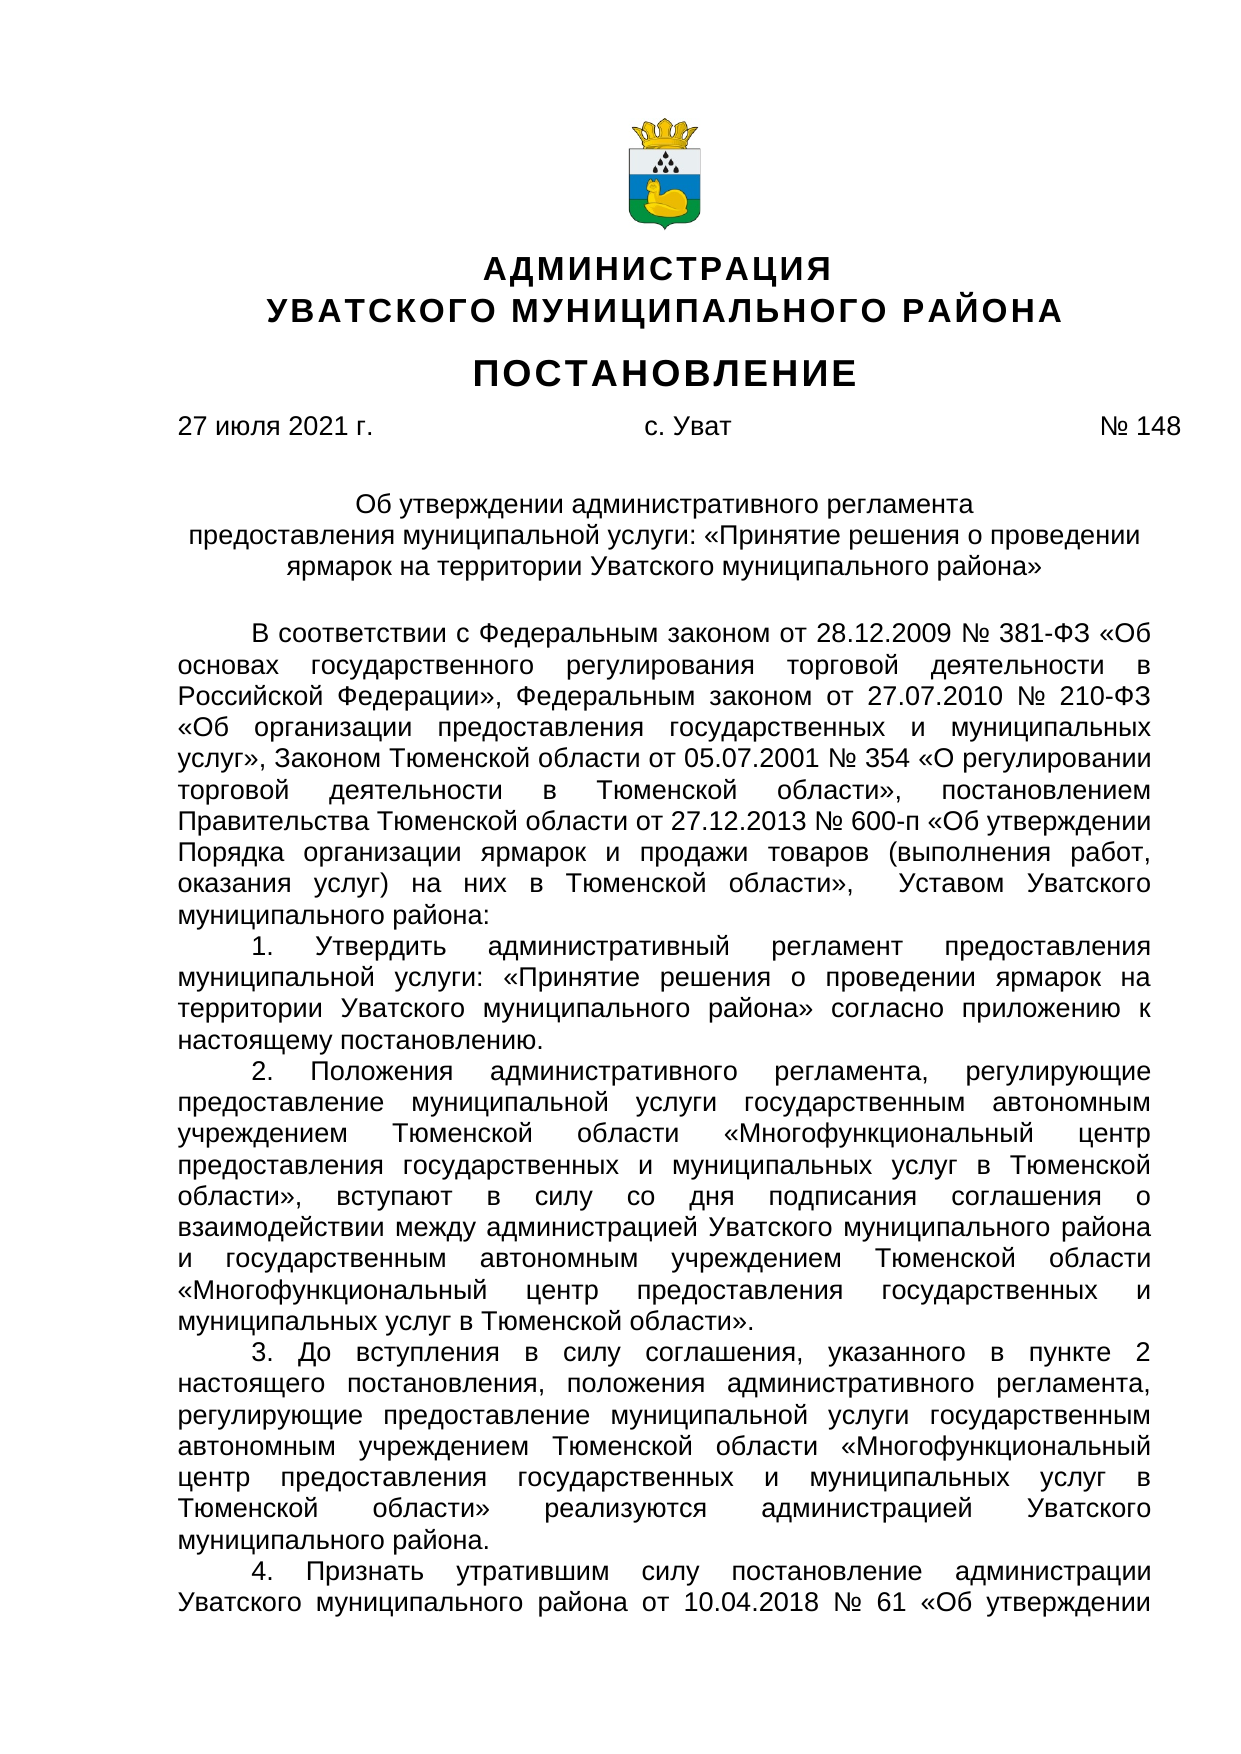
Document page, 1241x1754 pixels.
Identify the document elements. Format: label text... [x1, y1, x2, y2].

text 27 июля 2021 г. с. Уват № 148 [177, 410, 1152, 441]
text предоставления муниципальной услуги: «Принятие решения о проведении ярмарок на территории Уватского муниципального района» [177, 519, 1152, 581]
text Администрация Уватского муниципального района [177, 249, 1152, 329]
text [177, 1555, 1152, 1617]
text 2. Положения административного регламента, регулирующие предоставление муниципальной услуги государственным автономным учреждением Тюменской области «Многофункциональный центр предоставления государственных и муниципальных услуг в Тюменской области», вступают в силу со дня подписания соглашения о взаимодействии между администрацией Уватского муниципального района и государственным автономным учреждением Тюменской области «Многофункциональный центр предоставления государственных и муниципальных услуг в Тюменской области». [177, 1055, 1152, 1336]
text 1. Утвердить административный регламент предоставления муниципальной услуги: «Принятие решения о проведении ярмарок на территории Уватского муниципального района» согласно приложению к настоящему постановлению. [177, 930, 1152, 1055]
text Постановление [177, 351, 1152, 394]
text Об утверждении административного регламента [177, 488, 1152, 519]
text В соответствии с Федеральным законом от 28.12.2009 № 381-ФЗ «Об основах государственного регулирования торговой деятельности в Российской Федерации», Федеральным законом от 27.07.2010 № 210-ФЗ «Об организации предоставления государственных и муниципальных услуг», Законом Тюменской области от 05.07.2001 № 354 «О регулировании торговой деятельности в Тюменской области», постановлением Правительства Тюменской области от 27.12.2013 № 600-п «Об утверждении Порядка организации ярмарок и продажи товаров (выполнения работ, оказания услуг) на них в Тюменской области», Уставом Уватского муниципального района: [177, 617, 1152, 930]
picture [628, 118, 701, 231]
text 3. До вступления в силу соглашения, указанного в пункте 2 настоящего постановления, положения административного регламента, регулирующие предоставление муниципальной услуги государственным автономным учреждением Тюменской области «Многофункциональный центр предоставления государственных и муниципальных услуг в Тюменской области» реализуются администрацией Уватского муниципального района. [177, 1336, 1152, 1555]
